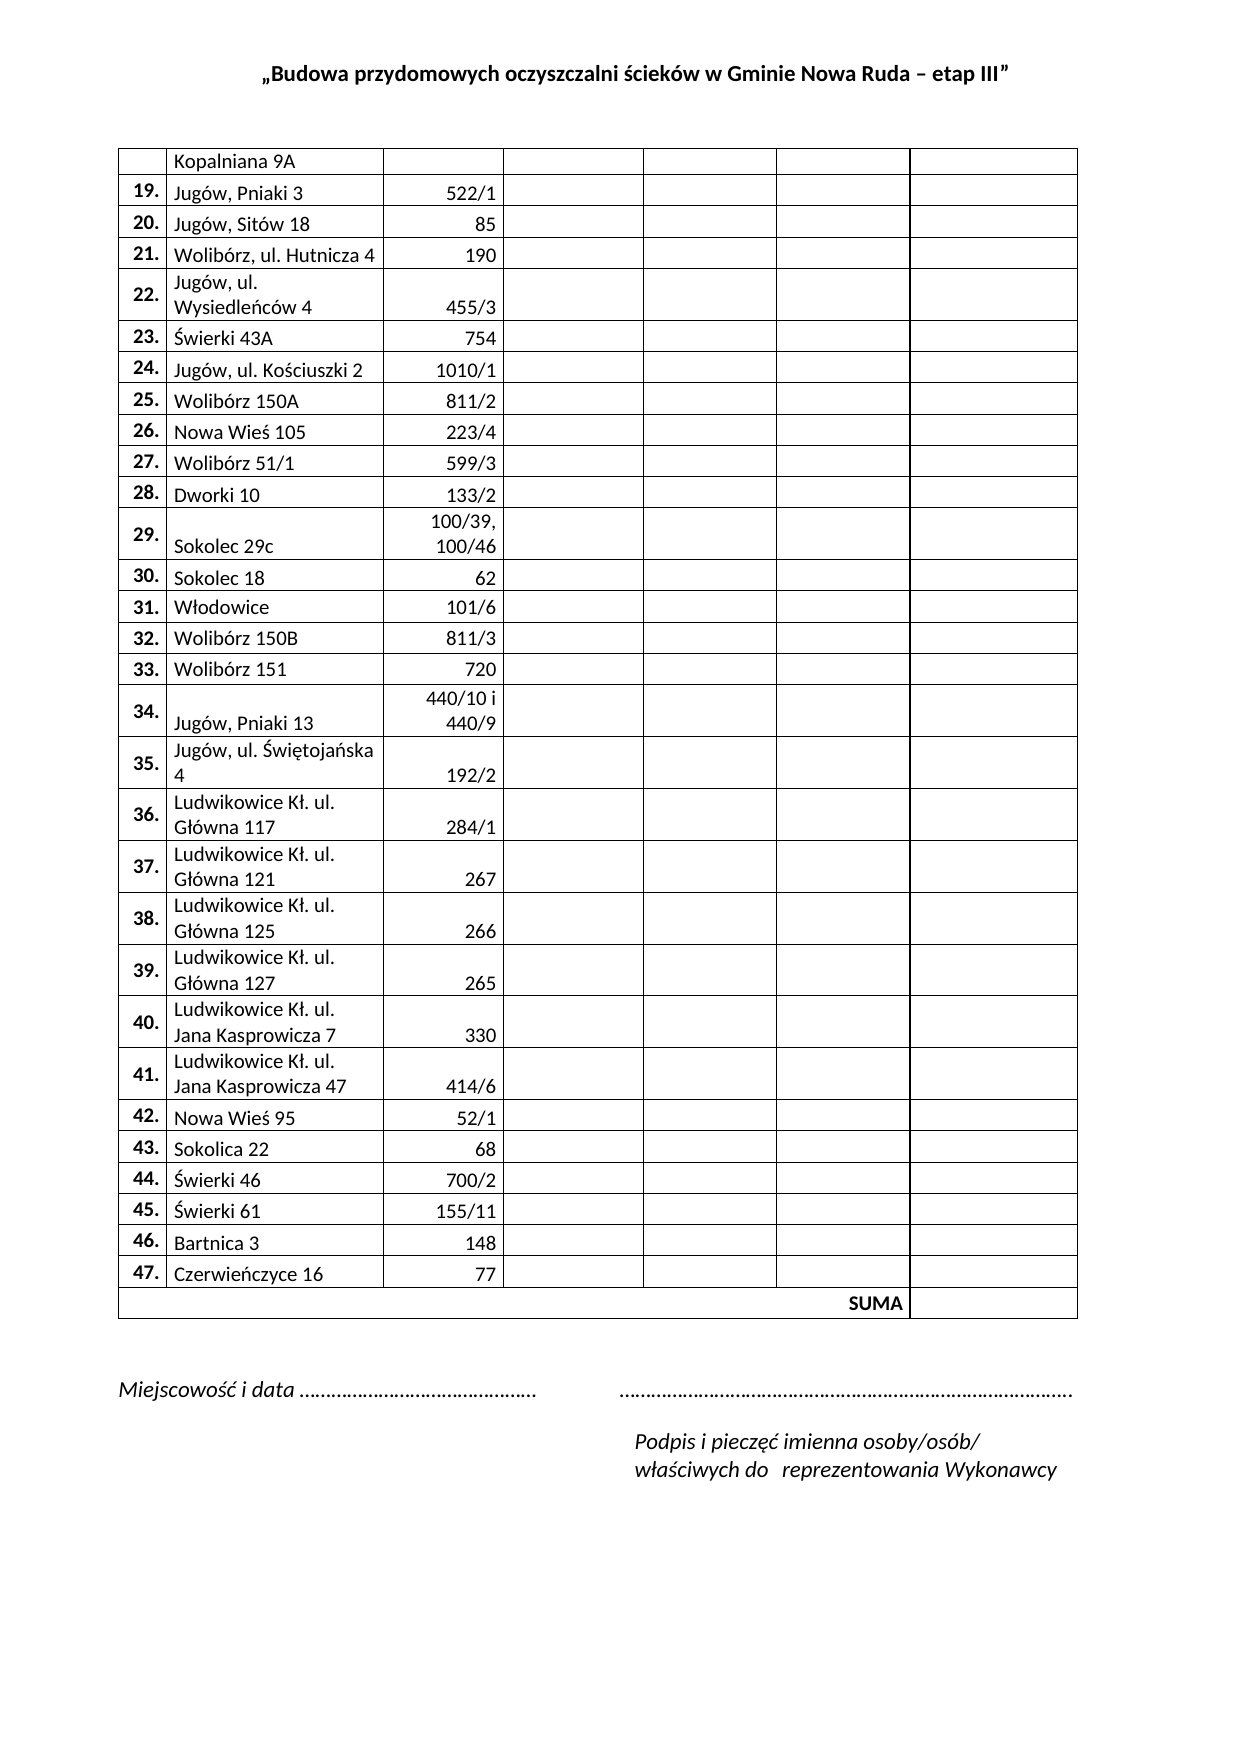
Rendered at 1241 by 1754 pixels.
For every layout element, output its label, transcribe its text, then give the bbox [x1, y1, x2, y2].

table_cell Jugów, ul. Kościuszki 2 [167, 352, 383, 382]
table_cell [644, 685, 776, 736]
table_cell [504, 560, 643, 590]
table_cell [644, 269, 776, 320]
table_cell 455/3 [384, 269, 503, 320]
table_cell 24. [119, 352, 166, 382]
table_cell [504, 789, 643, 840]
table_cell 265 [384, 945, 503, 995]
table_cell [504, 269, 643, 320]
table_cell [911, 446, 1077, 476]
table_cell [504, 352, 643, 382]
table_cell [911, 352, 1077, 382]
table_cell 26. [119, 415, 166, 445]
table_cell 68 [384, 1131, 503, 1162]
table_cell 190 [384, 238, 503, 268]
table_cell [911, 206, 1077, 237]
table_cell [644, 1048, 776, 1099]
table_cell 440/10 i 440/9 [384, 685, 503, 736]
table_cell 29. [119, 508, 166, 559]
table_cell Ludwikowice Kł. ul. Główna 121 [167, 841, 383, 892]
table_cell [777, 1100, 909, 1130]
table_cell 223/4 [384, 415, 503, 445]
table_cell 22. [119, 269, 166, 320]
table_cell [644, 477, 776, 507]
table_cell [911, 1225, 1077, 1255]
table_cell [777, 685, 909, 736]
table_cell [911, 841, 1077, 892]
table_cell [504, 206, 643, 237]
table_cell 33. [119, 654, 166, 684]
table_cell 77 [384, 1256, 503, 1287]
table_cell 720 [384, 654, 503, 684]
table_cell [911, 737, 1077, 788]
table_cell 46. [119, 1225, 166, 1255]
table_cell 20. [119, 206, 166, 237]
table_cell [504, 945, 643, 995]
table_cell 21. [119, 238, 166, 268]
table_cell 41. [119, 1048, 166, 1099]
table_cell 133/2 [384, 477, 503, 507]
table_cell [504, 654, 643, 684]
table_cell [777, 789, 909, 840]
table_cell [911, 415, 1077, 445]
table_cell [911, 1288, 1077, 1318]
text Podpis i pieczęć imienna osoby/osób/ [634, 1403, 1152, 1455]
table_cell 100/39, 100/46 [384, 508, 503, 559]
table_cell [911, 1256, 1077, 1287]
table_cell [644, 415, 776, 445]
table_cell [777, 623, 909, 653]
table_cell Świerki 43A [167, 321, 383, 351]
table_cell 36. [119, 789, 166, 840]
table_cell [644, 560, 776, 590]
table_cell [911, 175, 1077, 205]
table_cell [504, 1256, 643, 1287]
table_cell [644, 654, 776, 684]
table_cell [167, 149, 383, 174]
table_cell 811/2 [384, 383, 503, 413]
table_cell [777, 654, 909, 684]
table_cell [644, 149, 776, 174]
table_cell 32. [119, 623, 166, 653]
table_cell Sokolica 22 [167, 1131, 383, 1162]
table_cell [644, 1256, 776, 1287]
table_cell [911, 383, 1077, 413]
table_cell [644, 996, 776, 1047]
table_cell 34. [119, 685, 166, 736]
table_cell [911, 238, 1077, 268]
table_cell [504, 477, 643, 507]
table_cell [504, 1131, 643, 1162]
table_cell [504, 383, 643, 413]
table_cell [777, 508, 909, 559]
table_cell [504, 996, 643, 1047]
table_cell Jugów, ul. Świętojańska 4 [167, 737, 383, 788]
table_cell 155/11 [384, 1194, 503, 1224]
table_cell [644, 1163, 776, 1193]
table_cell [777, 893, 909, 943]
table_cell 700/2 [384, 1163, 503, 1193]
table_cell [644, 591, 776, 622]
table_cell [644, 508, 776, 559]
table_cell [777, 1163, 909, 1193]
table_cell 330 [384, 996, 503, 1047]
table_cell Świerki 61 [167, 1194, 383, 1224]
table_cell [504, 508, 643, 559]
table_cell [777, 945, 909, 995]
table_cell Świerki 46 [167, 1163, 383, 1193]
table_cell [777, 383, 909, 413]
table_cell 23. [119, 321, 166, 351]
table_cell [504, 415, 643, 445]
table_cell [911, 321, 1077, 351]
table_cell [777, 269, 909, 320]
table_cell [644, 623, 776, 653]
table_cell [911, 1131, 1077, 1162]
table_cell [911, 560, 1077, 590]
table_cell [777, 996, 909, 1047]
table_cell 684/1 [384, 149, 503, 174]
table_cell [504, 1194, 643, 1224]
table_cell Nowa Wieś 95 [167, 1100, 383, 1130]
table_cell [644, 175, 776, 205]
table_cell Wolibórz 51/1 [167, 446, 383, 476]
table_cell 43. [119, 1131, 166, 1162]
table_cell 30. [119, 560, 166, 590]
table_cell [911, 1194, 1077, 1224]
table_cell 18. [119, 149, 166, 174]
table_cell [504, 841, 643, 892]
table_cell 62 [384, 560, 503, 590]
table_cell [777, 352, 909, 382]
table_cell [504, 1100, 643, 1130]
table_cell [911, 654, 1077, 684]
table_cell 522/1 [384, 175, 503, 205]
table_cell 25. [119, 383, 166, 413]
table_cell Ludwikowice Kł. ul. Jana Kasprowicza 47 [167, 1048, 383, 1099]
table_cell [504, 175, 643, 205]
table_cell [777, 149, 909, 174]
table_cell [911, 945, 1077, 995]
text właściwych do reprezentowania Wykonawcy [634, 1455, 1152, 1483]
table_cell [777, 1225, 909, 1255]
table_cell [504, 737, 643, 788]
table_cell [911, 685, 1077, 736]
table_cell [504, 1163, 643, 1193]
table_cell 599/3 [384, 446, 503, 476]
table_cell [504, 149, 643, 174]
table_cell [777, 206, 909, 237]
table_cell [911, 1048, 1077, 1099]
table_cell 27. [119, 446, 166, 476]
table_cell 85 [384, 206, 503, 237]
table_cell Wolibórz, ul. Hutnicza 4 [167, 238, 383, 268]
table_cell [911, 789, 1077, 840]
table_cell [644, 206, 776, 237]
table_cell [644, 789, 776, 840]
table_cell Bartnica 3 [167, 1225, 383, 1255]
table_cell Jugów, Sitów 18 [167, 206, 383, 237]
table_cell 47. [119, 1256, 166, 1287]
table_cell [777, 1131, 909, 1162]
table_cell [777, 238, 909, 268]
table_cell 42. [119, 1100, 166, 1130]
table_cell [911, 477, 1077, 507]
table_cell [911, 149, 1077, 174]
table_cell Sokolec 18 [167, 560, 383, 590]
table_cell Ludwikowice Kł. ul. Główna 117 [167, 789, 383, 840]
table_cell Czerwieńczyce 16 [167, 1256, 383, 1287]
table_cell [504, 1048, 643, 1099]
table_cell [777, 477, 909, 507]
table_cell Jugów, ul. Wysiedleńców 4 [167, 269, 383, 320]
table_cell Sokolec 29c [167, 508, 383, 559]
table_cell Dworki 10 [167, 477, 383, 507]
table_cell 101/6 [384, 591, 503, 622]
table_cell [644, 321, 776, 351]
table_cell [777, 737, 909, 788]
table_cell [911, 269, 1077, 320]
table_cell 267 [384, 841, 503, 892]
table_cell [911, 1100, 1077, 1130]
table_cell [777, 175, 909, 205]
table_cell [504, 591, 643, 622]
table_cell [644, 737, 776, 788]
table_cell [504, 893, 643, 943]
table_cell [644, 945, 776, 995]
table_cell [504, 1225, 643, 1255]
table_cell 414/6 [384, 1048, 503, 1099]
table_cell [644, 446, 776, 476]
table_cell [777, 1048, 909, 1099]
table_cell [911, 508, 1077, 559]
table_cell Jugów, Pniaki 13 [167, 685, 383, 736]
table_cell 284/1 [384, 789, 503, 840]
table_cell [644, 1194, 776, 1224]
table_cell [504, 238, 643, 268]
table_cell [504, 446, 643, 476]
table_cell 1010/1 [384, 352, 503, 382]
table_cell [911, 623, 1077, 653]
table_cell 811/3 [384, 623, 503, 653]
table_cell [644, 238, 776, 268]
table_cell 39. [119, 945, 166, 995]
table_cell Jugów, Pniaki 3 [167, 175, 383, 205]
table_cell [644, 893, 776, 943]
table_cell [777, 591, 909, 622]
table_cell [777, 560, 909, 590]
table_cell [777, 841, 909, 892]
table_cell 28. [119, 477, 166, 507]
table_cell Wolibórz 150A [167, 383, 383, 413]
table_cell 40. [119, 996, 166, 1047]
table_cell 38. [119, 893, 166, 943]
table_cell [777, 1256, 909, 1287]
table_cell 19. [119, 175, 166, 205]
table_cell [911, 1163, 1077, 1193]
table_cell Ludwikowice Kł. ul. Jana Kasprowicza 7 [167, 996, 383, 1047]
table_cell [911, 893, 1077, 943]
table_cell [777, 321, 909, 351]
table_cell [504, 685, 643, 736]
table_cell [644, 1100, 776, 1130]
table_cell [644, 1225, 776, 1255]
table_cell 44. [119, 1163, 166, 1193]
table_cell Włodowice [167, 591, 383, 622]
table_cell [644, 841, 776, 892]
table_cell Ludwikowice Kł. ul. Główna 127 [167, 945, 383, 995]
table_cell [644, 352, 776, 382]
table_cell [911, 996, 1077, 1047]
table_cell Wolibórz 150B [167, 623, 383, 653]
table_cell [504, 623, 643, 653]
table_cell 192/2 [384, 737, 503, 788]
table_cell 148 [384, 1225, 503, 1255]
table_cell [504, 321, 643, 351]
table_cell Wolibórz 151 [167, 654, 383, 684]
table_cell [777, 446, 909, 476]
table_cell SUMA [119, 1288, 909, 1318]
table_cell 45. [119, 1194, 166, 1224]
table_cell [644, 383, 776, 413]
table_cell [777, 415, 909, 445]
table_cell 52/1 [384, 1100, 503, 1130]
table_cell [911, 591, 1077, 622]
table_cell [777, 1194, 909, 1224]
text Miejscowość i data ……………………………………… ………………………………………………………………………….. [118, 1375, 1152, 1403]
table_cell 37. [119, 841, 166, 892]
table_cell Nowa Wieś 105 [167, 415, 383, 445]
table_cell 35. [119, 737, 166, 788]
table_cell 31. [119, 591, 166, 622]
table_cell [644, 1131, 776, 1162]
table_cell Ludwikowice Kł. ul. Główna 125 [167, 893, 383, 943]
table_cell 754 [384, 321, 503, 351]
table_cell 266 [384, 893, 503, 943]
